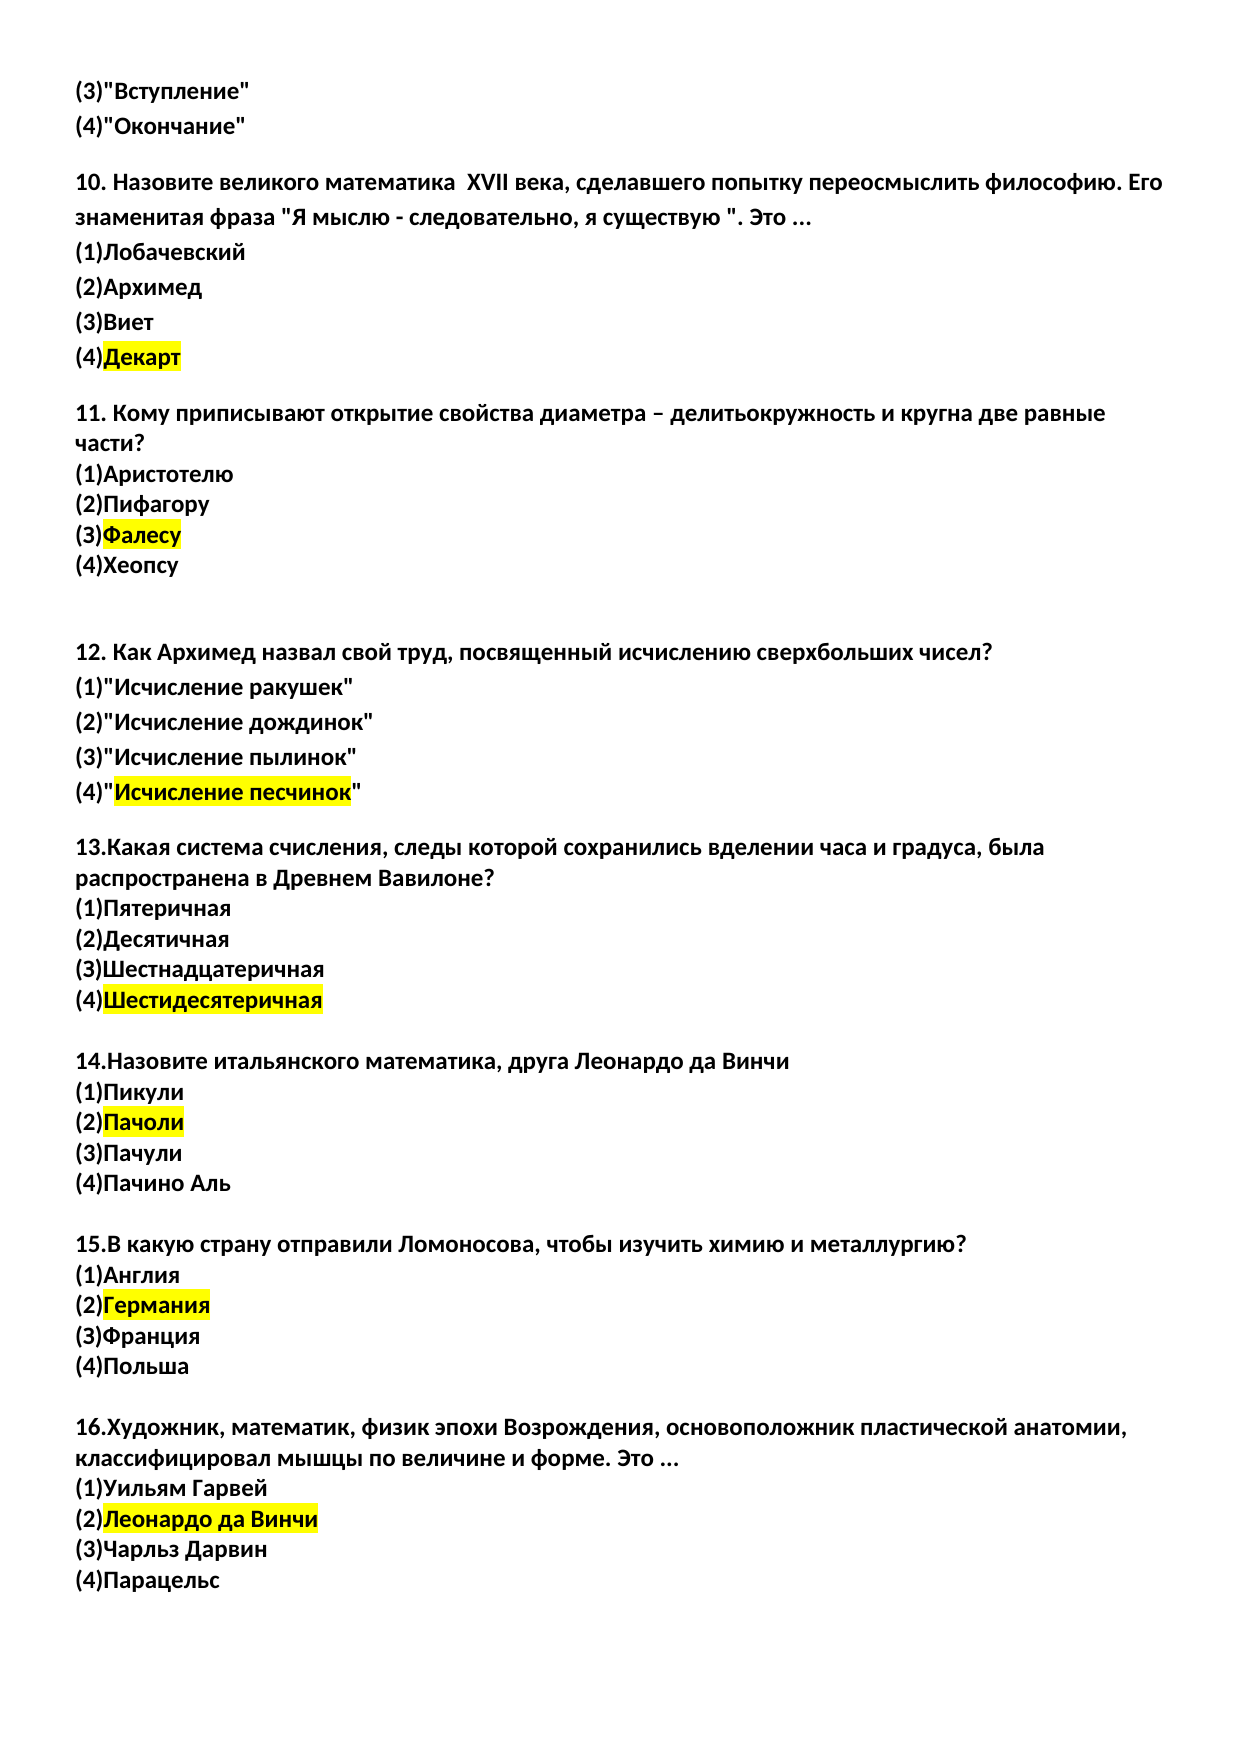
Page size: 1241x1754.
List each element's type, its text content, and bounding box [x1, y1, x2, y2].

text 13.Какая система счисления, следы которой сохранились вделении часа и градуса, была распространена в Древнем Вавилоне? (1)Пятеричная (2)Десятичная (З)Шестнадцатеричная (4)Шестидесятеричная [75, 831, 1165, 1014]
text 15.В какую страну отправили Ломоносова, чтобы изучить химию и металлургию? (1)Англия (2)Германия (З)Франция (4)Польша [75, 1228, 1165, 1381]
text 16.Художник, математик, физик эпохи Возрождения, основоположник пластической анатомии, классифицировал мышцы по величине и форме. Это ... (1)Уильям Гарвей (2)Леонардо да Винчи (3)Чарльз Дарвин [75, 1411, 1165, 1564]
text 14.Назовите итальянского математика, друга Леонардо да Винчи [75, 1045, 1165, 1076]
text (1)Пикули (2)Пачоли (3)Пачули (4)Пачино Аль [75, 1076, 1165, 1198]
text 11. Кому приписывают открытие свойства диаметра – делитьокружность и кругна две равные части? (1)Аристотелю (2)Пифагору (З)Фалесу (4)Хеопсу [75, 397, 1165, 580]
text 12. Как Архимед назвал свой труд, посвященный исчислению сверхбольших чисел? (1)"Исчисление ракушек" (2)"Исчисление дождинок" (3)"Исчисление пылинок" (4)"Исчисление песчинок" [75, 636, 1165, 806]
text 10. Назовите великого математика XVII века, сделавшего попытку переосмыслить философию. Его знаменитая фраза "Я мыслю - следовательно, я существую ". Это ... (1)Лобачевский (2)Архимед (3)Виет (4)Декарт [75, 166, 1165, 371]
text (4)Парацельс [75, 1564, 1165, 1594]
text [75, 75, 1165, 141]
